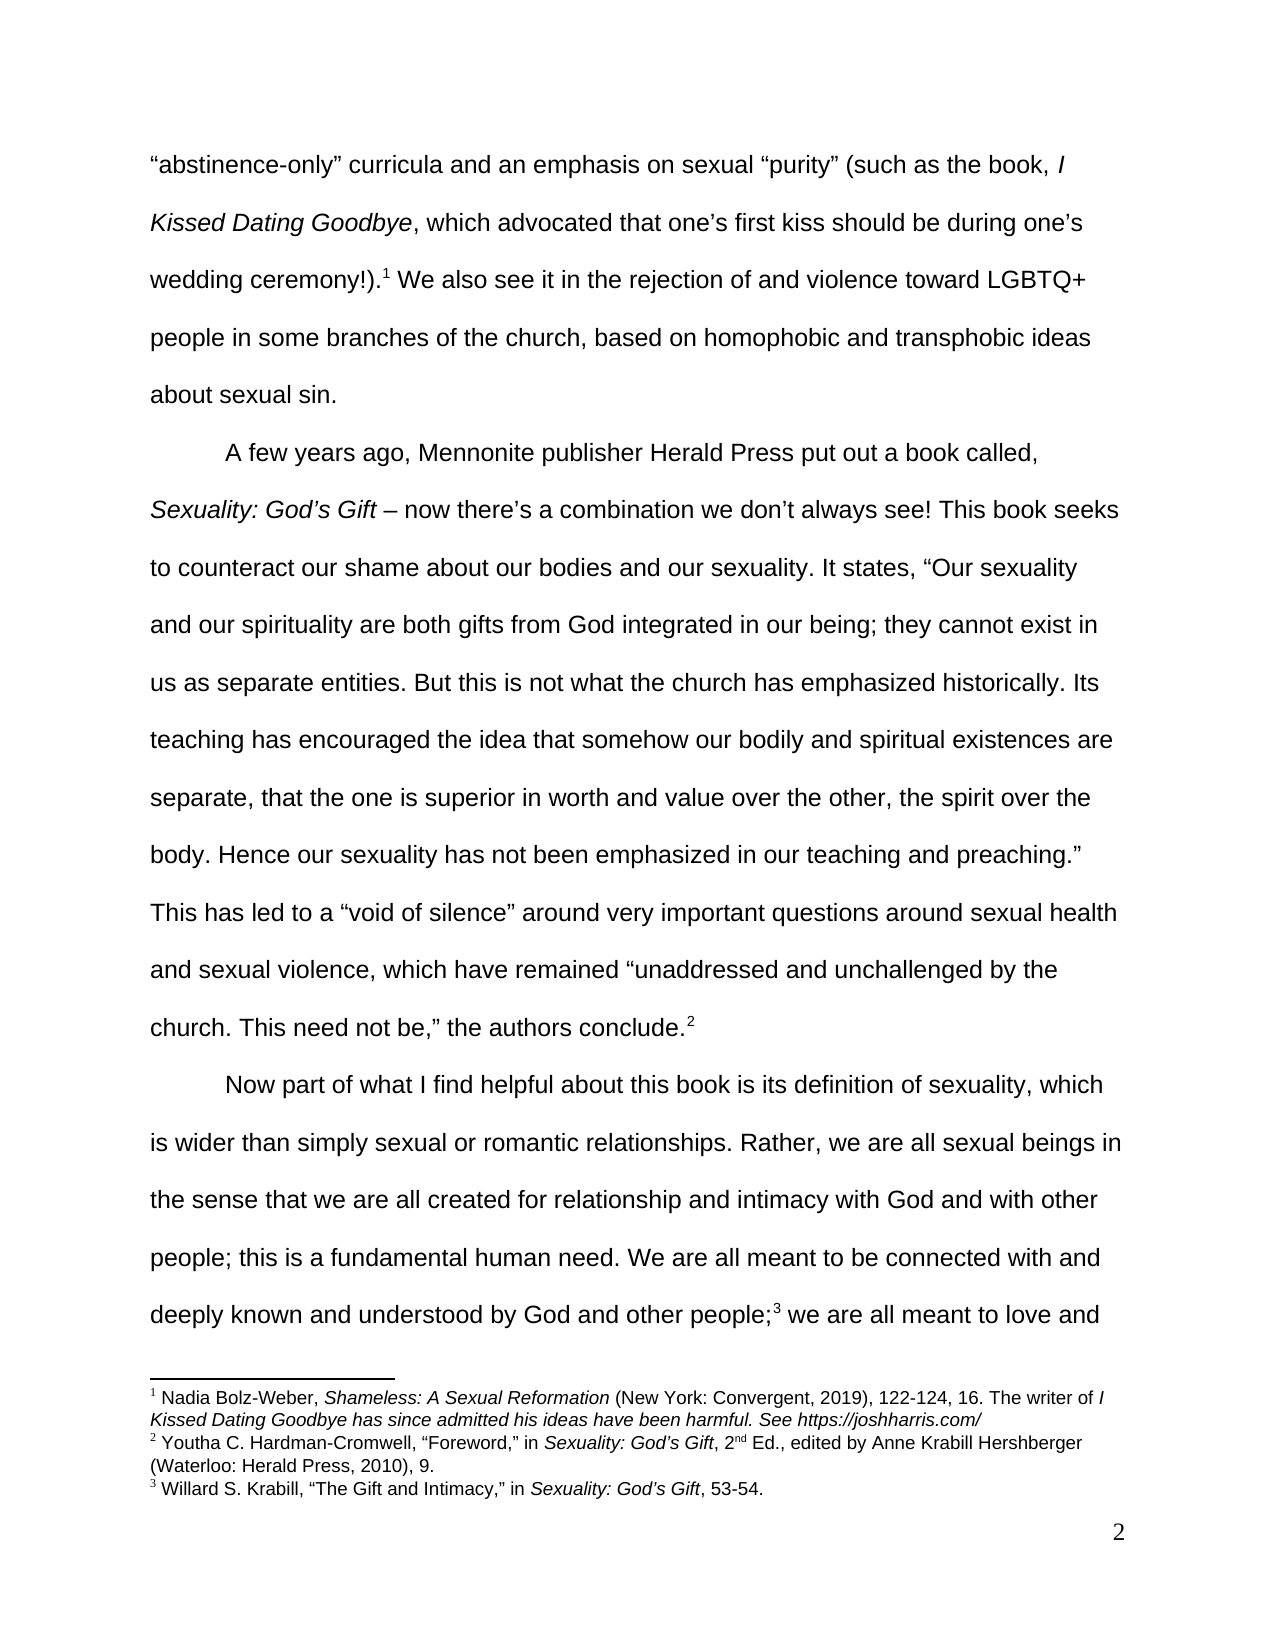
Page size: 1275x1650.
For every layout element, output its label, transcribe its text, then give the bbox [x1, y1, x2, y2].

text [150, 1070, 1125, 1329]
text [150, 150, 1125, 409]
text A few years ago, Mennonite publisher Herald Press put out a book called, Sexuality: God’s Gift – now there’s a combination we don’t always see! This book seeks to counteract our shame about our bodies and our sexuality. It states, “Our sexuality and our spirituality are both gifts from God integrated in our being; they cannot exist in us as separate entities. But this is not what the church has emphasized historically. Its teaching has encouraged the idea that somehow our bodily and spiritual existences are separate, that the one is superior in worth and value over the other, the spirit over the body. Hence our sexuality has not been emphasized in our teaching and preaching.” This has led to a “void of silence” around very important questions around sexual health and sexual violence, which have remained “unaddressed and unchallenged by the church. This need not be,” the authors conclude. [150, 437, 1125, 1041]
